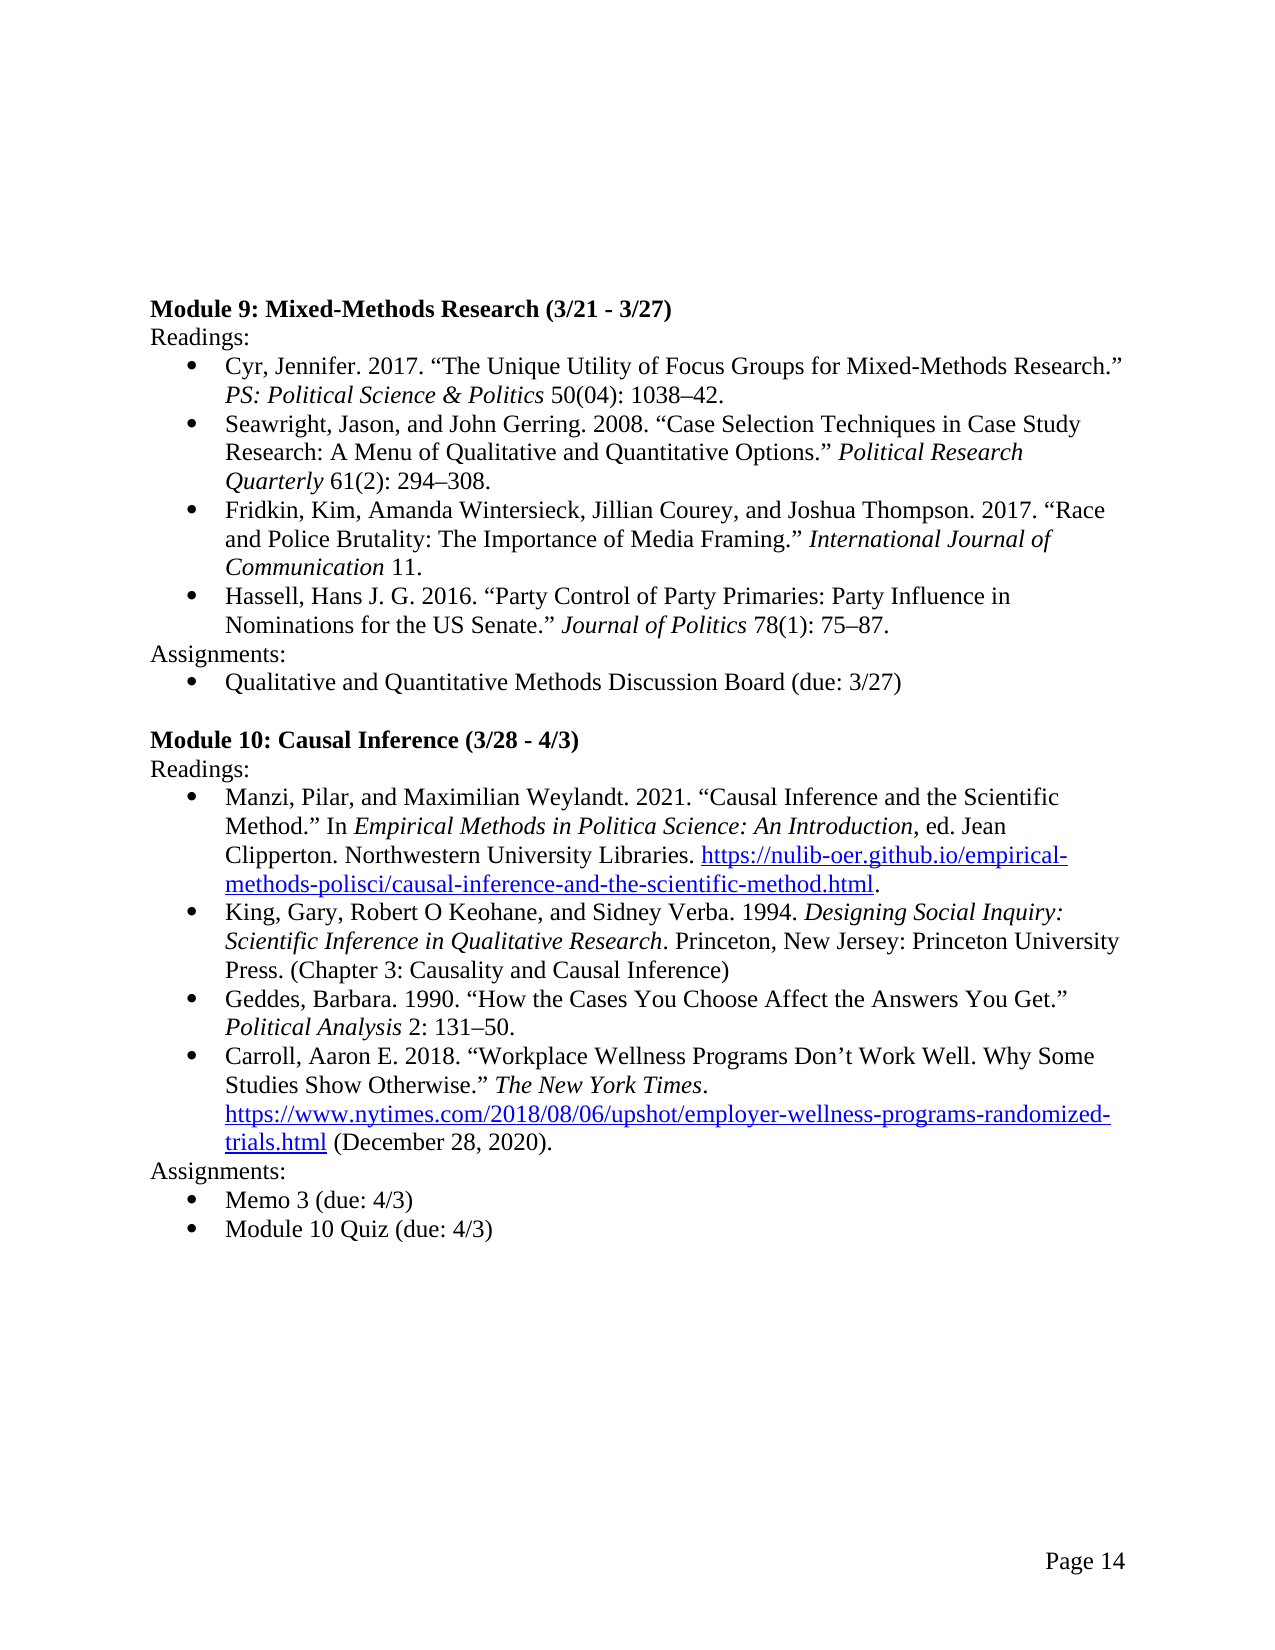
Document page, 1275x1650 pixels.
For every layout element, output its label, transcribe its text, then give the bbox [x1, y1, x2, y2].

text Module 9: Mixed-Methods Research (3/21 - 3/27) [150, 294, 1125, 322]
list Seawright, Jason, and John Gerring. 2008. “Case Selection Techniques in Case Study Research: A Menu of Qualitative and Quantitative Options.” Political Research Quarterly 61(2): 294–308. [187, 409, 1125, 495]
text Module 10: Causal Inference (3/28 - 4/3) [150, 725, 1125, 754]
list Fridkin, Kim, Amanda Wintersieck, Jillian Courey, and Joshua Thompson. 2017. “Race and Police Brutality: The Importance of Media Framing.” International Journal of Communication 11. [187, 495, 1125, 581]
list Manzi, Pilar, and Maximilian Weylandt. 2021. “Causal Inference and the Scientific Method.” In Empirical Methods in Politica Science: An Introduction, ed. Jean Clipperton. Northwestern University Libraries. https://nulib-oer.github.io/empirical-methods-polisci/causal-inference-and-the-scientific-method.html. [187, 782, 1125, 897]
list Carroll, Aaron E. 2018. “Workplace Wellness Programs Don’t Work Well. Why Some Studies Show Otherwise.” The New York Times. https://www.nytimes.com/2018/08/06/upshot/employer-wellness-programs-randomized-trials.html (December 28, 2020). [187, 1041, 1125, 1156]
text Readings: [150, 322, 1125, 351]
list Memo 3 (due: 4/3) [187, 1185, 1125, 1214]
text Assignments: [150, 639, 1125, 667]
text Readings: [150, 754, 1125, 782]
list Cyr, Jennifer. 2017. “The Unique Utility of Focus Groups for Mixed-Methods Research.” PS: Political Science & Politics 50(04): 1038–42. [187, 351, 1125, 409]
list Geddes, Barbara. 1990. “How the Cases You Choose Affect the Answers You Get.” Political Analysis 2: 131–50. [187, 984, 1125, 1041]
list Qualitative and Quantitative Methods Discussion Board (due: 3/27) [187, 667, 1125, 696]
list King, Gary, Robert O Keohane, and Sidney Verba. 1994. Designing Social Inquiry: Scientific Inference in Qualitative Research. Princeton, New Jersey: Princeton University Press. (Chapter 3: Causality and Causal Inference) [187, 897, 1125, 984]
list Module 10 Quiz (due: 4/3) [187, 1214, 1125, 1242]
list Hassell, Hans J. G. 2016. “Party Control of Party Primaries: Party Influence in Nominations for the US Senate.” Journal of Politics 78(1): 75–87. [187, 581, 1125, 639]
text Assignments: [150, 1156, 1125, 1185]
